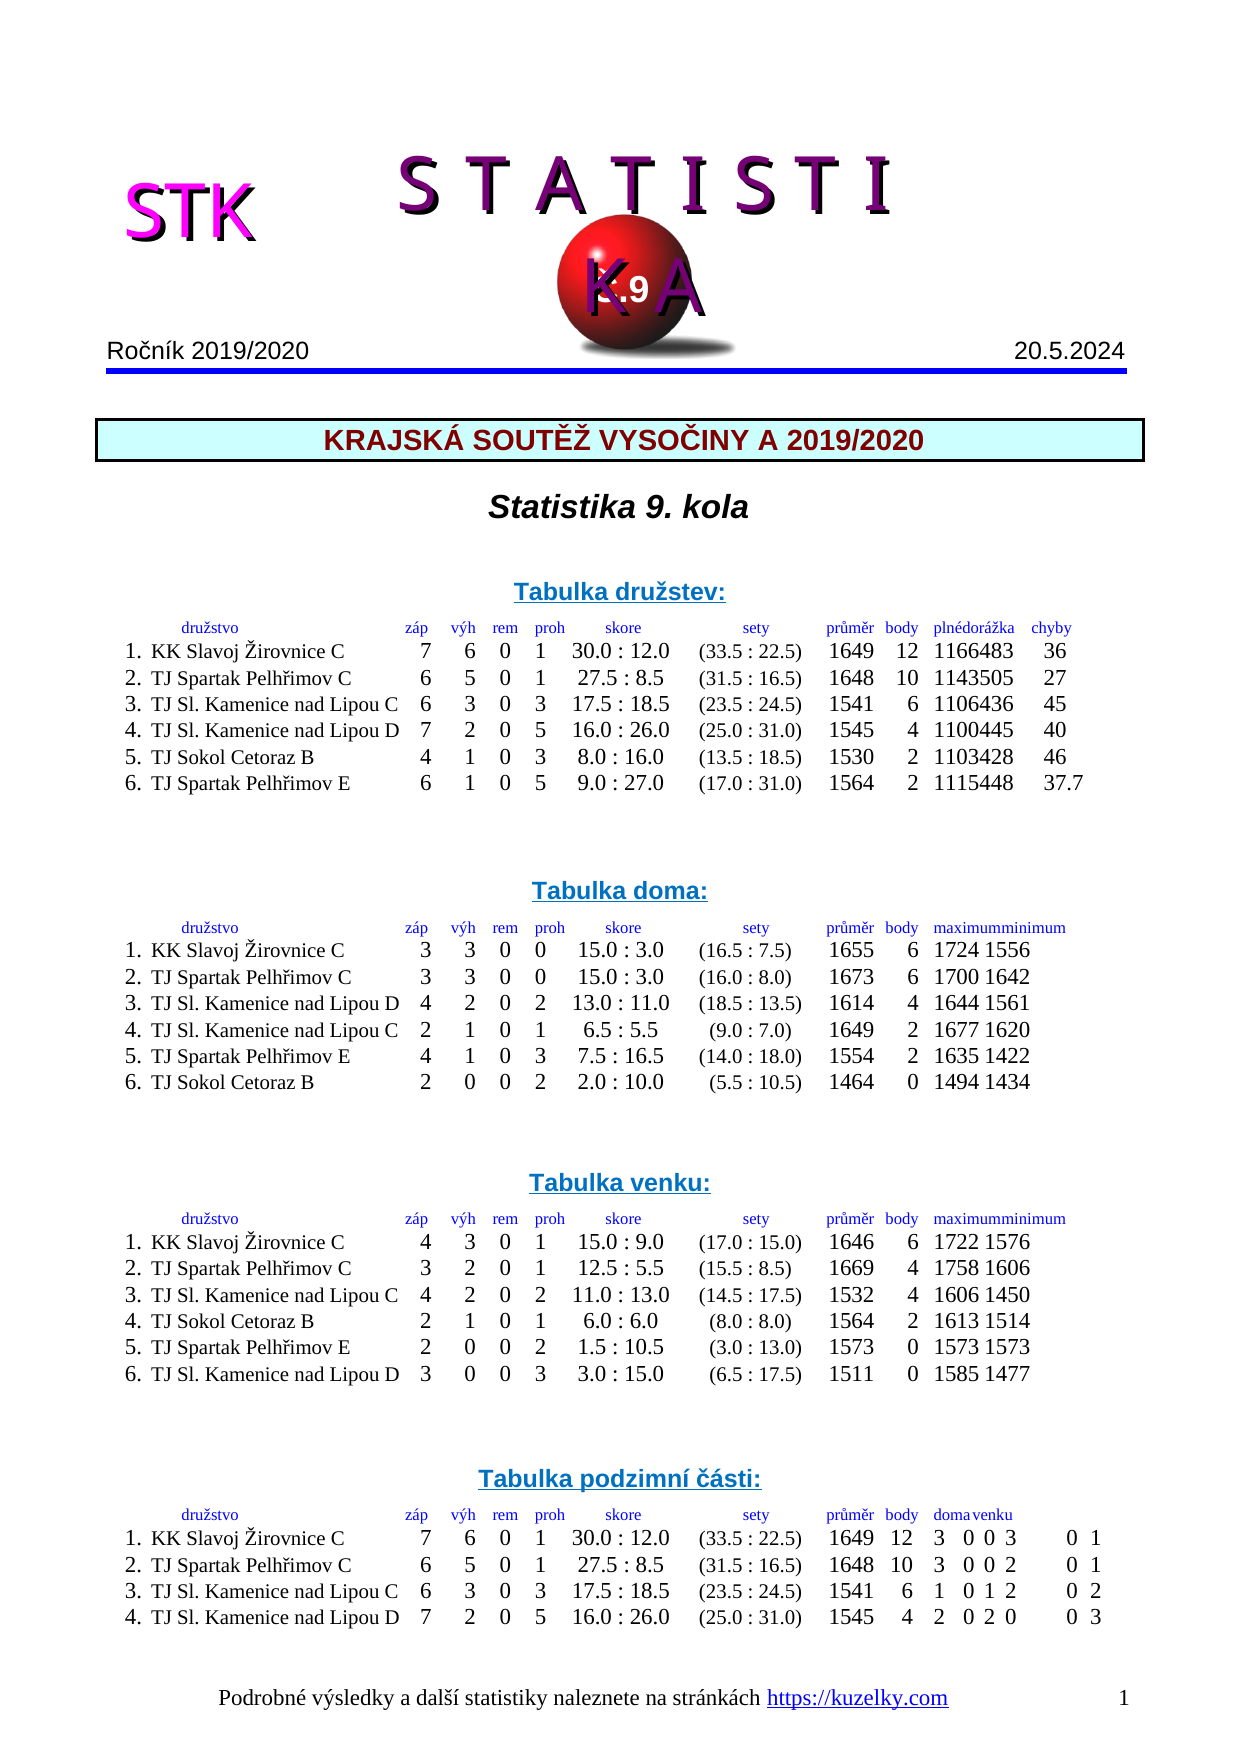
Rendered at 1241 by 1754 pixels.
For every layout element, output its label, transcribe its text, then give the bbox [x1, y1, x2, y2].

text 1. KK Slavoj Žirovnice C 3 3 0 0 15.0 : 3.0 (16.5 : 7.5) 1655 6 1724 1556 [106, 937, 1134, 963]
text Č.9 [609, 267, 671, 310]
text 6. TJ Sokol Cetoraz B 2 0 0 2 2.0 : 10.0 (5.5 : 10.5) 1464 0 1494 1434 [106, 1068, 1134, 1095]
text Ročník 2019/2020 20.5.2024 [106, 336, 1134, 365]
text 4. TJ Sl. Kamenice nad Lipou D 7 2 0 5 16.0 : 26.0 (25.0 : 31.0) 1545 4 2 0 2 0 0 3 [106, 1603, 1134, 1630]
text 3. TJ Sl. Kamenice nad Lipou D 4 2 0 2 13.0 : 11.0 (18.5 : 13.5) 1614 4 1644 1561 [106, 989, 1134, 1016]
text Tabulka družstev: [94, 577, 1145, 606]
text Tabulka venku: [94, 1168, 1145, 1196]
text Č.9 [106, 267, 587, 310]
text 2. TJ Spartak Pelhřimov C 3 3 0 0 15.0 : 3.0 (16.0 : 8.0) 1673 6 1700 1642 [106, 963, 1134, 989]
text 1. KK Slavoj Žirovnice C 4 3 0 1 15.0 : 9.0 (17.0 : 15.0) 1646 6 1722 1576 [106, 1228, 1134, 1254]
subtitle Krajská soutěž Vysočiny A 2019/2020 [98, 421, 1142, 459]
text Č.9 [687, 267, 1134, 310]
text 2. TJ Spartak Pelhřimov C 6 5 0 1 27.5 : 8.5 (31.5 : 16.5) 1648 10 1143 505 27 [106, 664, 1134, 690]
text Statistika 9. kola [106, 487, 1134, 526]
text družstvo záp výh rem proh skore sety průměr body maximum minimum [106, 1209, 1134, 1228]
text 5. TJ Sokol Cetoraz B 4 1 0 3 8.0 : 16.0 (13.5 : 18.5) 1530 2 1103 428 46 [106, 743, 1134, 769]
text 1. KK Slavoj Žirovnice C 7 6 0 1 30.0 : 12.0 (33.5 : 22.5) 1649 12 3 0 0 3 0 1 [106, 1524, 1134, 1551]
text 4. TJ Sl. Kamenice nad Lipou C 2 1 0 1 6.5 : 5.5 (9.0 : 7.0) 1649 2 1677 1620 [106, 1016, 1134, 1042]
text 6. TJ Spartak Pelhřimov E 6 1 0 5 9.0 : 27.0 (17.0 : 31.0) 1564 2 1115 448 37.7 [106, 769, 1134, 796]
text Tabulka podzimní části: [94, 1464, 1145, 1493]
text 2. TJ Spartak Pelhřimov C 3 2 0 1 12.5 : 5.5 (15.5 : 8.5) 1669 4 1758 1606 [106, 1254, 1134, 1281]
text 3. TJ Sl. Kamenice nad Lipou C 4 2 0 2 11.0 : 13.0 (14.5 : 17.5) 1532 4 1606 1450 [106, 1281, 1134, 1307]
text družstvo záp výh rem proh skore sety průměr body doma venku [106, 1505, 1134, 1524]
text 1. KK Slavoj Žirovnice C 7 6 0 1 30.0 : 12.0 (33.5 : 22.5) 1649 12 1166 483 36 [106, 637, 1134, 664]
text 3. TJ Sl. Kamenice nad Lipou C 6 3 0 3 17.5 : 18.5 (23.5 : 24.5) 1541 6 1106 436 45 [106, 690, 1134, 716]
text 4. TJ Sl. Kamenice nad Lipou D 7 2 0 5 16.0 : 26.0 (25.0 : 31.0) 1545 4 1100 445 40 [106, 716, 1134, 743]
text 3. TJ Sl. Kamenice nad Lipou C 6 3 0 3 17.5 : 18.5 (23.5 : 24.5) 1541 6 1 0 1 2 0 2 [106, 1577, 1134, 1603]
text družstvo záp výh rem proh skore sety průměr body plné dorážka chyby [106, 618, 1134, 637]
text 4. TJ Sokol Cetoraz B 2 1 0 1 6.0 : 6.0 (8.0 : 8.0) 1564 2 1613 1514 [106, 1307, 1134, 1333]
text družstvo záp výh rem proh skore sety průměr body maximum minimum [106, 917, 1134, 937]
text 5. TJ Spartak Pelhřimov E 4 1 0 3 7.5 : 16.5 (14.0 : 18.0) 1554 2 1635 1422 [106, 1042, 1134, 1068]
text Tabulka doma: [94, 876, 1145, 905]
text 2. TJ Spartak Pelhřimov C 6 5 0 1 27.5 : 8.5 (31.5 : 16.5) 1648 10 3 0 0 2 0 1 [106, 1551, 1134, 1577]
text 5. TJ Spartak Pelhřimov E 2 0 0 2 1.5 : 10.5 (3.0 : 13.0) 1573 0 1573 1573 [106, 1333, 1134, 1360]
text 6. TJ Sl. Kamenice nad Lipou D 3 0 0 3 3.0 : 15.0 (6.5 : 17.5) 1511 0 1585 1477 [106, 1360, 1134, 1386]
